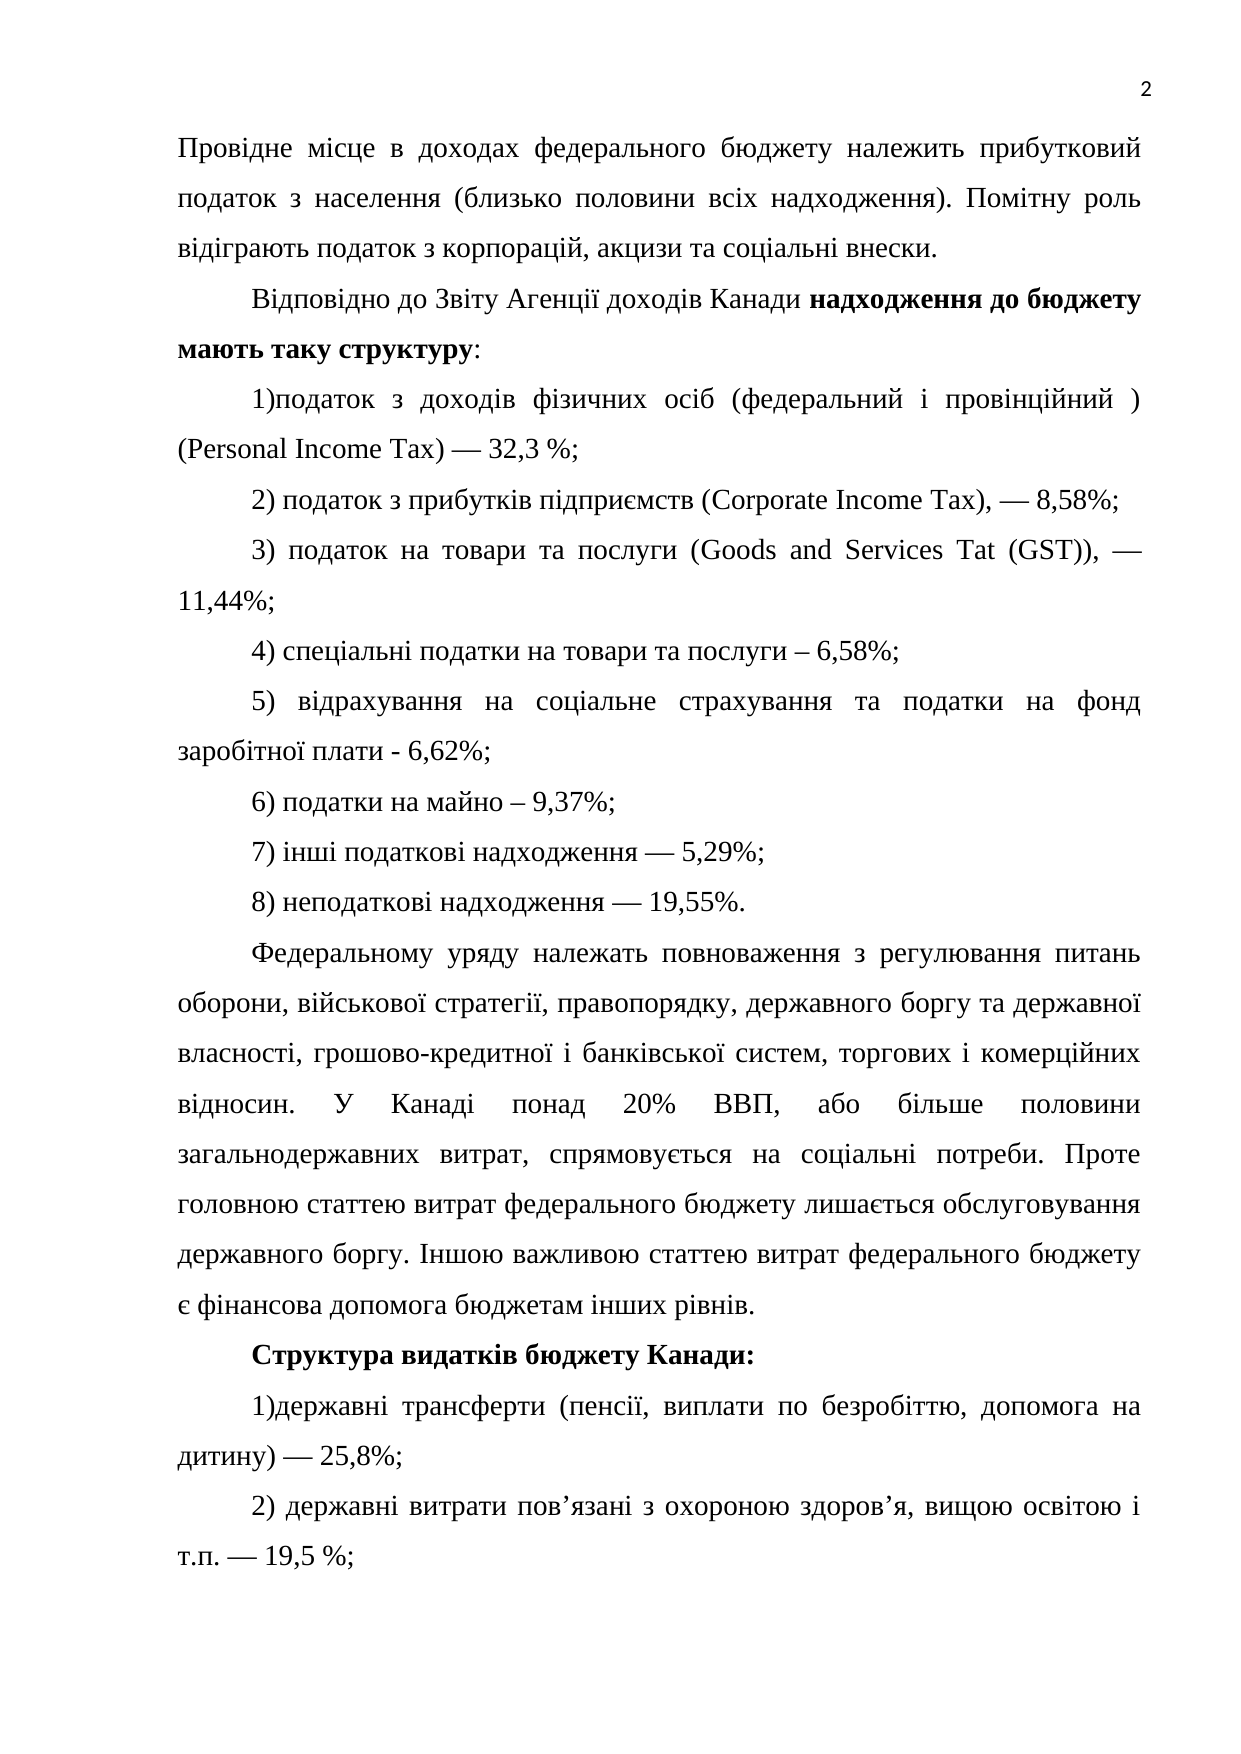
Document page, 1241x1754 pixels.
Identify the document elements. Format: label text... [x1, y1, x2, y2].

text 5) відрахування на соціальне страхування та податки на фонд заробітної плати - 6,62%; [177, 683, 1142, 767]
text 3) податок на товари та послуги (Goods and Services Tat (GST)), — 11,44%; [177, 532, 1142, 616]
text Відповідно до Звіту Агенції доходів Канади надходження до бюджету мають таку структуру: [177, 281, 1142, 364]
text 6) податки на майно – 9,37%; [177, 784, 1142, 817]
text Федеральному уряду належать повноваження з регулювання питань оборони, військової стратегії, правопорядку, державного боргу та державної власності, грошово-кредитної і банківської систем, торгових і комерційних відносин. У Канаді понад 20% ВВП, або більше половини загальнодержавних витрат, спрямовується на соціальні потреби. Проте головною статтею витрат федерального бюджету лишається обслуговування державного боргу. Іншою важливою статтею витрат федерального бюджету є фінансова допомога бюджетам інших рівнів. [177, 935, 1142, 1321]
text 4) спеціальні податки на товари та послуги – 6,58%; [177, 633, 1142, 666]
text 7) інші податкові надходження — 5,29%; [177, 834, 1142, 868]
text 1)податок з доходів фізичних осіб (федеральний і провінційний ) (Personal Income Tax) — 32,3 %; [177, 381, 1142, 465]
text 2) державні витрати пов’язані з охороною здоров’я, вищою освітою і т.п. — 19,5 %; [177, 1488, 1142, 1572]
text 1)державні трансферти (пенсії, виплати по безробіттю, допомога на дитину) — 25,8%; [177, 1388, 1142, 1471]
text 2) податок з прибутків підприємств (Corporate Income Tax), — 8,58%; [177, 482, 1142, 516]
text 8) неподаткові надходження — 19,55%. [177, 884, 1142, 918]
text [177, 130, 1142, 264]
text Структура видатків бюджету Канади: [177, 1337, 1142, 1371]
